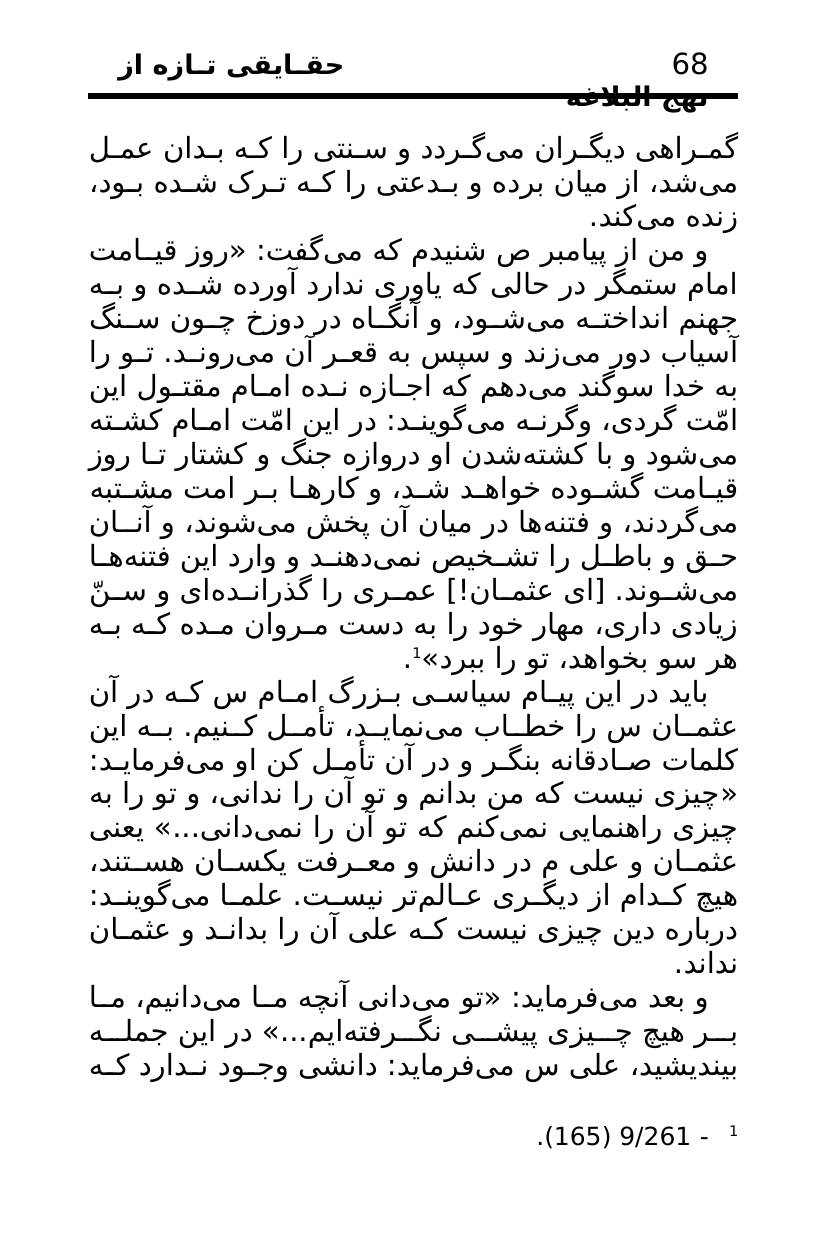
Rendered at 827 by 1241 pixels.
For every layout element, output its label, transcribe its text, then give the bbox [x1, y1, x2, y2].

text و من از پیامبر ص شنیدم که می‌گفت: «روز قیامت امام ستمگر در حالی که یاوری ندارد آورده شده و به جهنم انداخته می‌شود، و آنگاه در دوزخ چون سنگ آسیاب دور می‌زند و سپس به قعر آن می‌روند. تو را به خدا سوگند می‌دهم که اجازه نده امام مقتول این امّت گردی، وگرنه می‌گویند: در این امّت امام کشته می‌شود و با کشته‌شدن او دروازه جنگ و کشتار تا روز قیامت گشوده خواهد شد، و کارها بر امت مشتبه می‌گردند، و فتنه‌ها در میان آن پخش می‌شوند، و آنان حق و باطل را تشخیص نمی‌دهند و وارد این فتنه‌ها می‌شوند. [ای عثمان!] عمری را گذرانده‌ای و سنّ زیادی داری، مهار خود را به دست مروان مده که به هر سو بخواهد، تو را ببرد». [89, 233, 738, 675]
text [89, 132, 738, 233]
text باید در این پیام سیاسی بزرگ امام س که در آن عثمان س را خطاب می‌نماید، تأمل کنیم. به این کلمات صادقانه بنگر و در آن تأمل کن او می‌فرماید: «چیزی نیست که من بدانم و تو آن را ندانی، و تو را به چیزی راهنمایی نمی‌کنم که تو آن را نمی‌دانی...» یعنی عثمان و علی م در دانش و معرفت یکسان هستند، هیچ کدام از دیگری عالم‌تر نیست. علما می‌گویند: درباره دین چیزی نیست که علی آن را بداند و عثمان نداند. [89, 675, 738, 981]
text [89, 981, 738, 1082]
